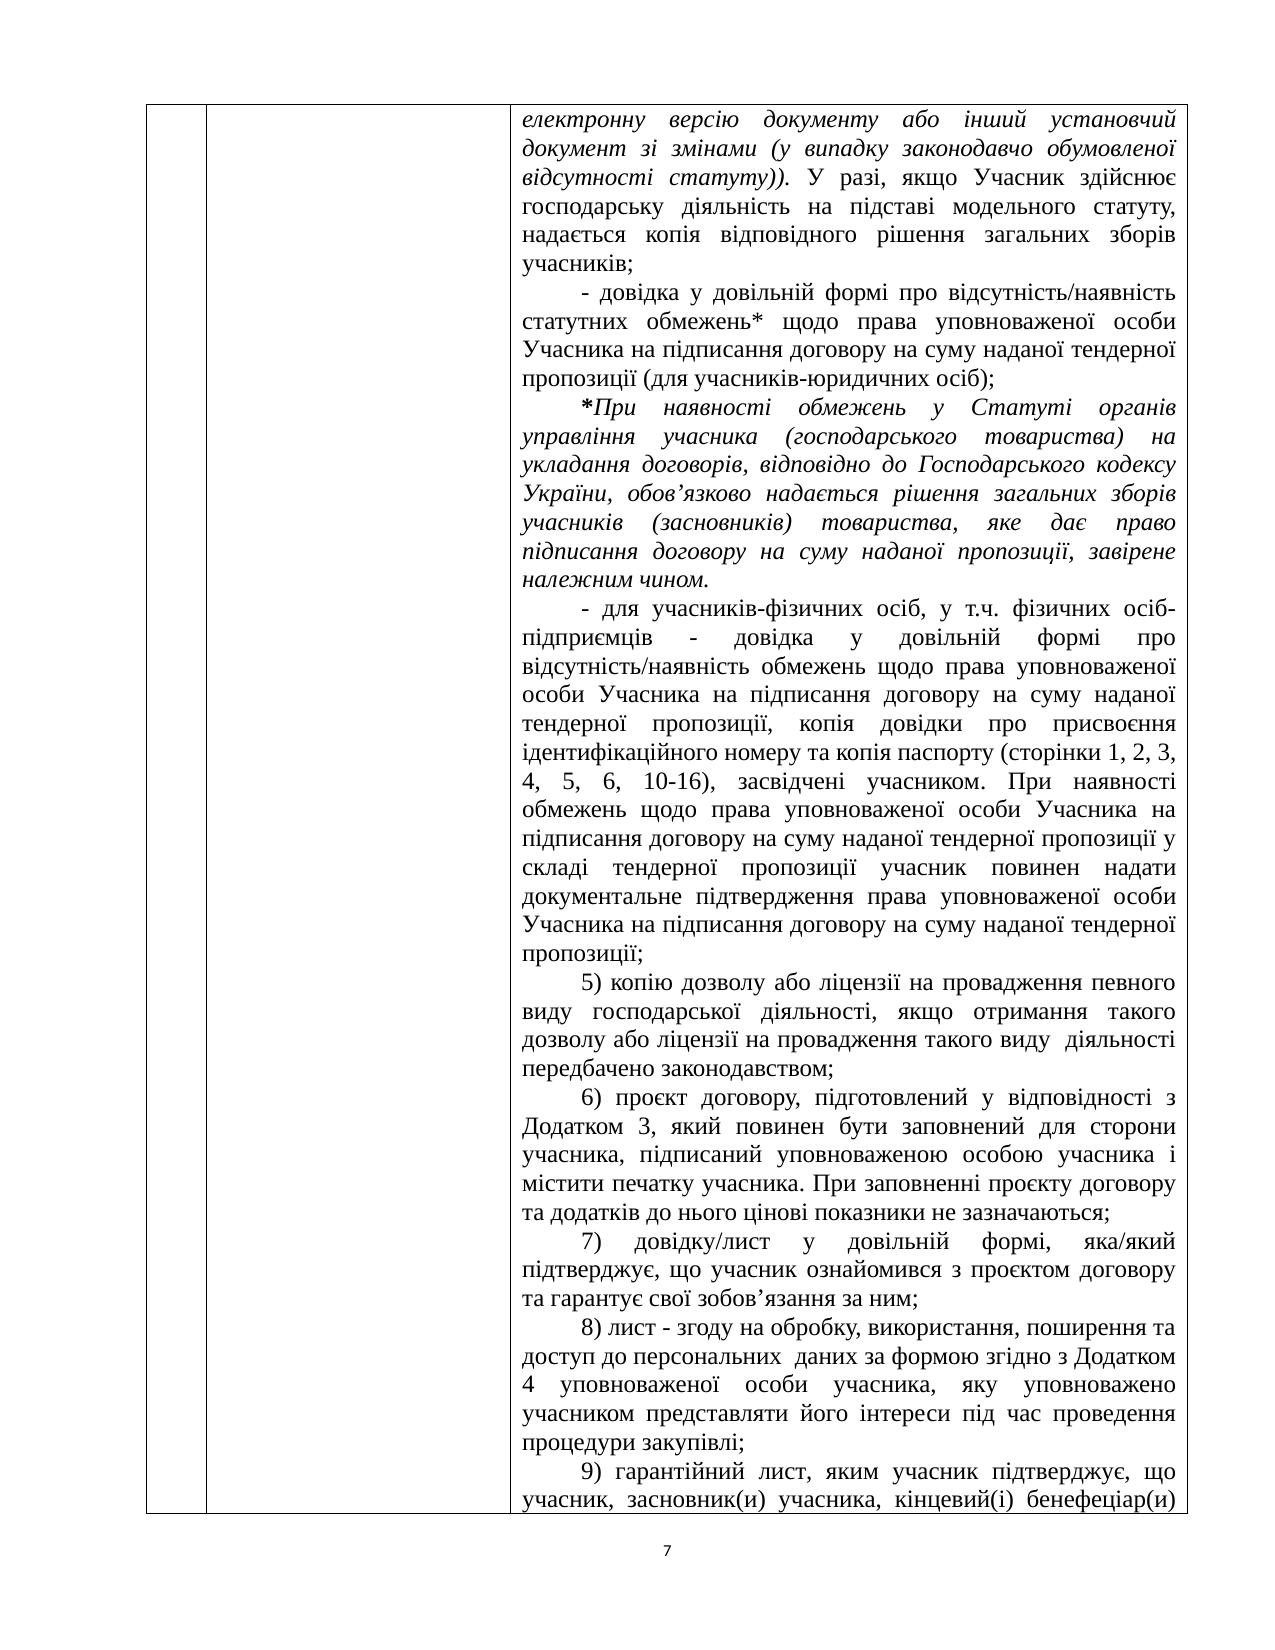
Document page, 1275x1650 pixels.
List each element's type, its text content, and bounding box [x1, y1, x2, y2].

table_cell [207, 105, 510, 1513]
table_cell 1 [147, 105, 206, 1513]
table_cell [511, 105, 1187, 1513]
